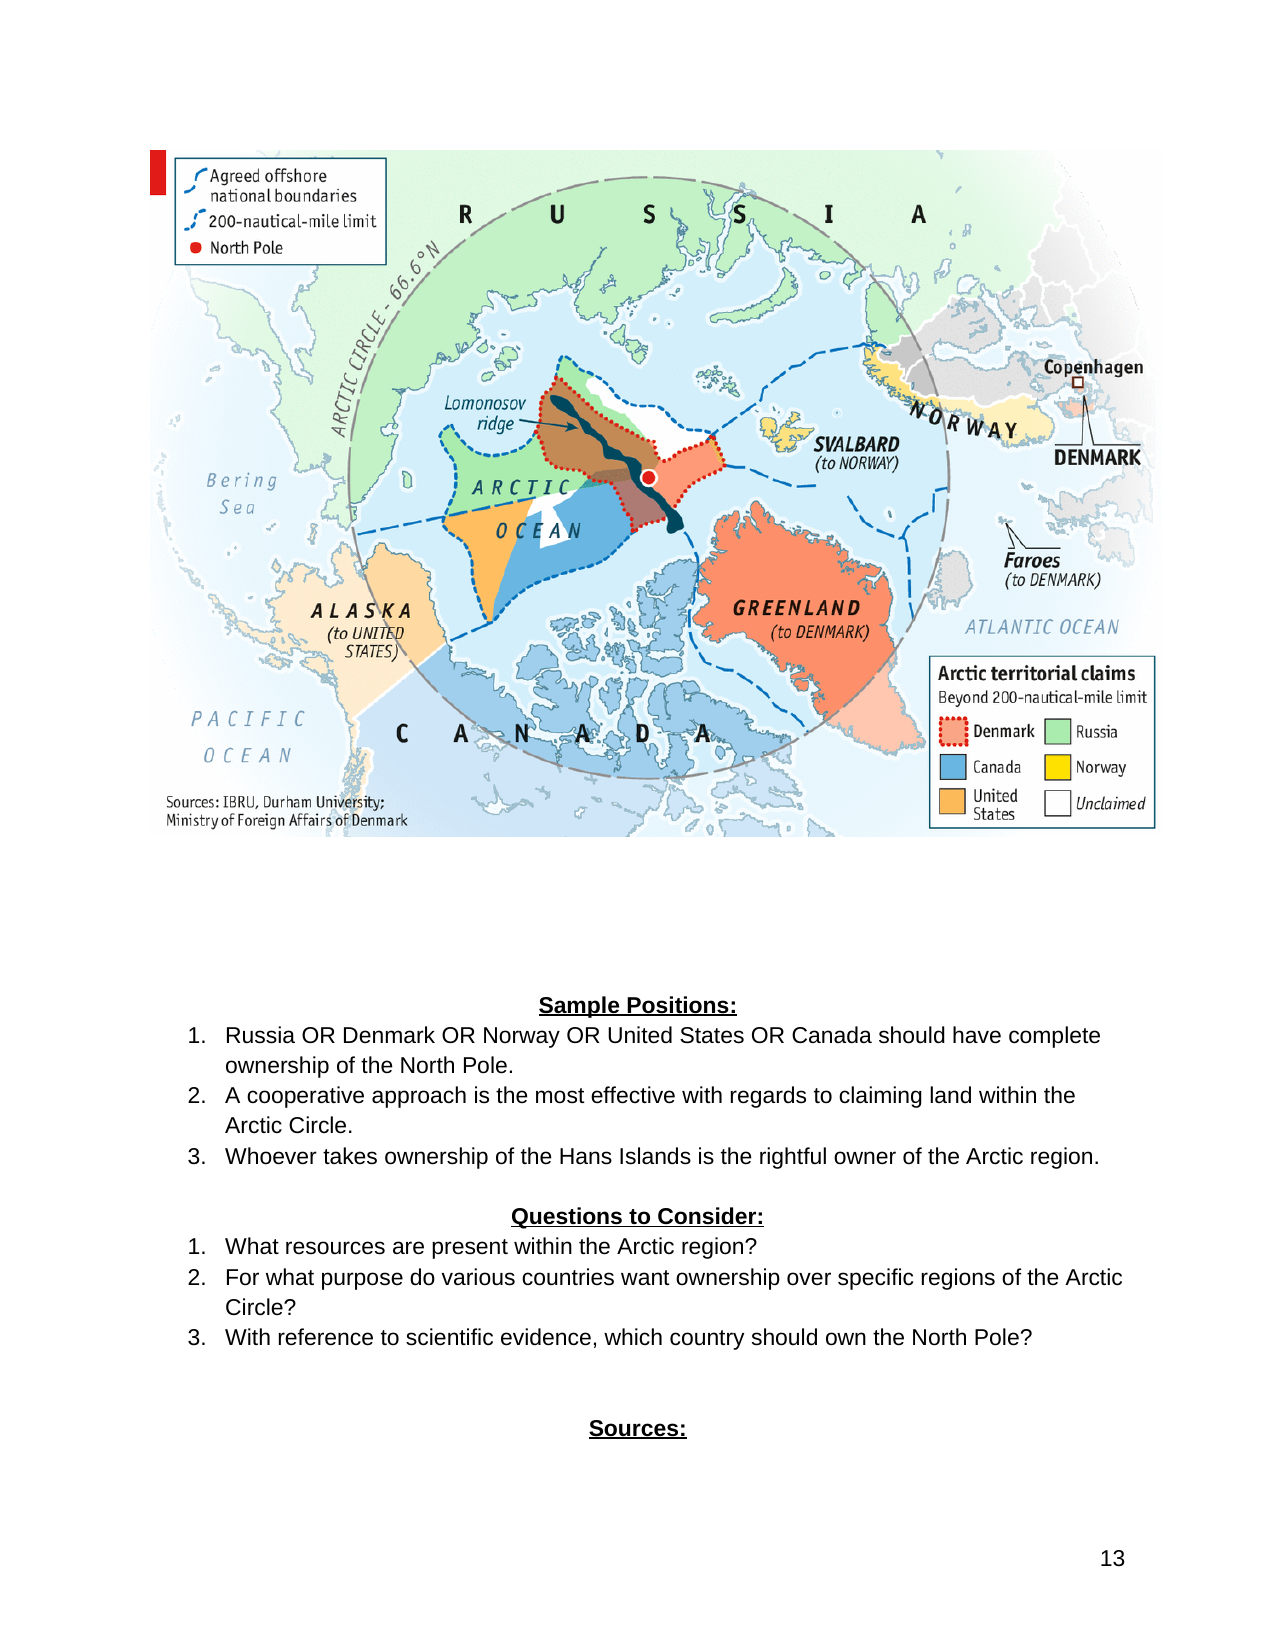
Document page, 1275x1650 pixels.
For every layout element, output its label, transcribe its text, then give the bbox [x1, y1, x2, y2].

picture [150, 150, 1163, 837]
text Sample Positions: [150, 992, 1125, 1018]
text Sources: [150, 1414, 1125, 1441]
list A cooperative approach is the most effective with regards to claiming land within the Arctic Circle. [187, 1082, 1125, 1139]
list What resources are present within the Arctic region? [187, 1233, 1125, 1259]
list For what purpose do various countries want ownership over specific regions of the Arctic Circle? [187, 1263, 1125, 1320]
list With reference to scientific evidence, which country should own the North Pole? [187, 1324, 1125, 1350]
text Questions to Consider: [150, 1203, 1125, 1229]
list Whoever takes ownership of the Hans Islands is the rightful owner of the Arctic region. [187, 1143, 1125, 1169]
list Russia OR Denmark OR Norway OR United States OR Canada should have complete ownership of the North Pole. [187, 1022, 1125, 1078]
